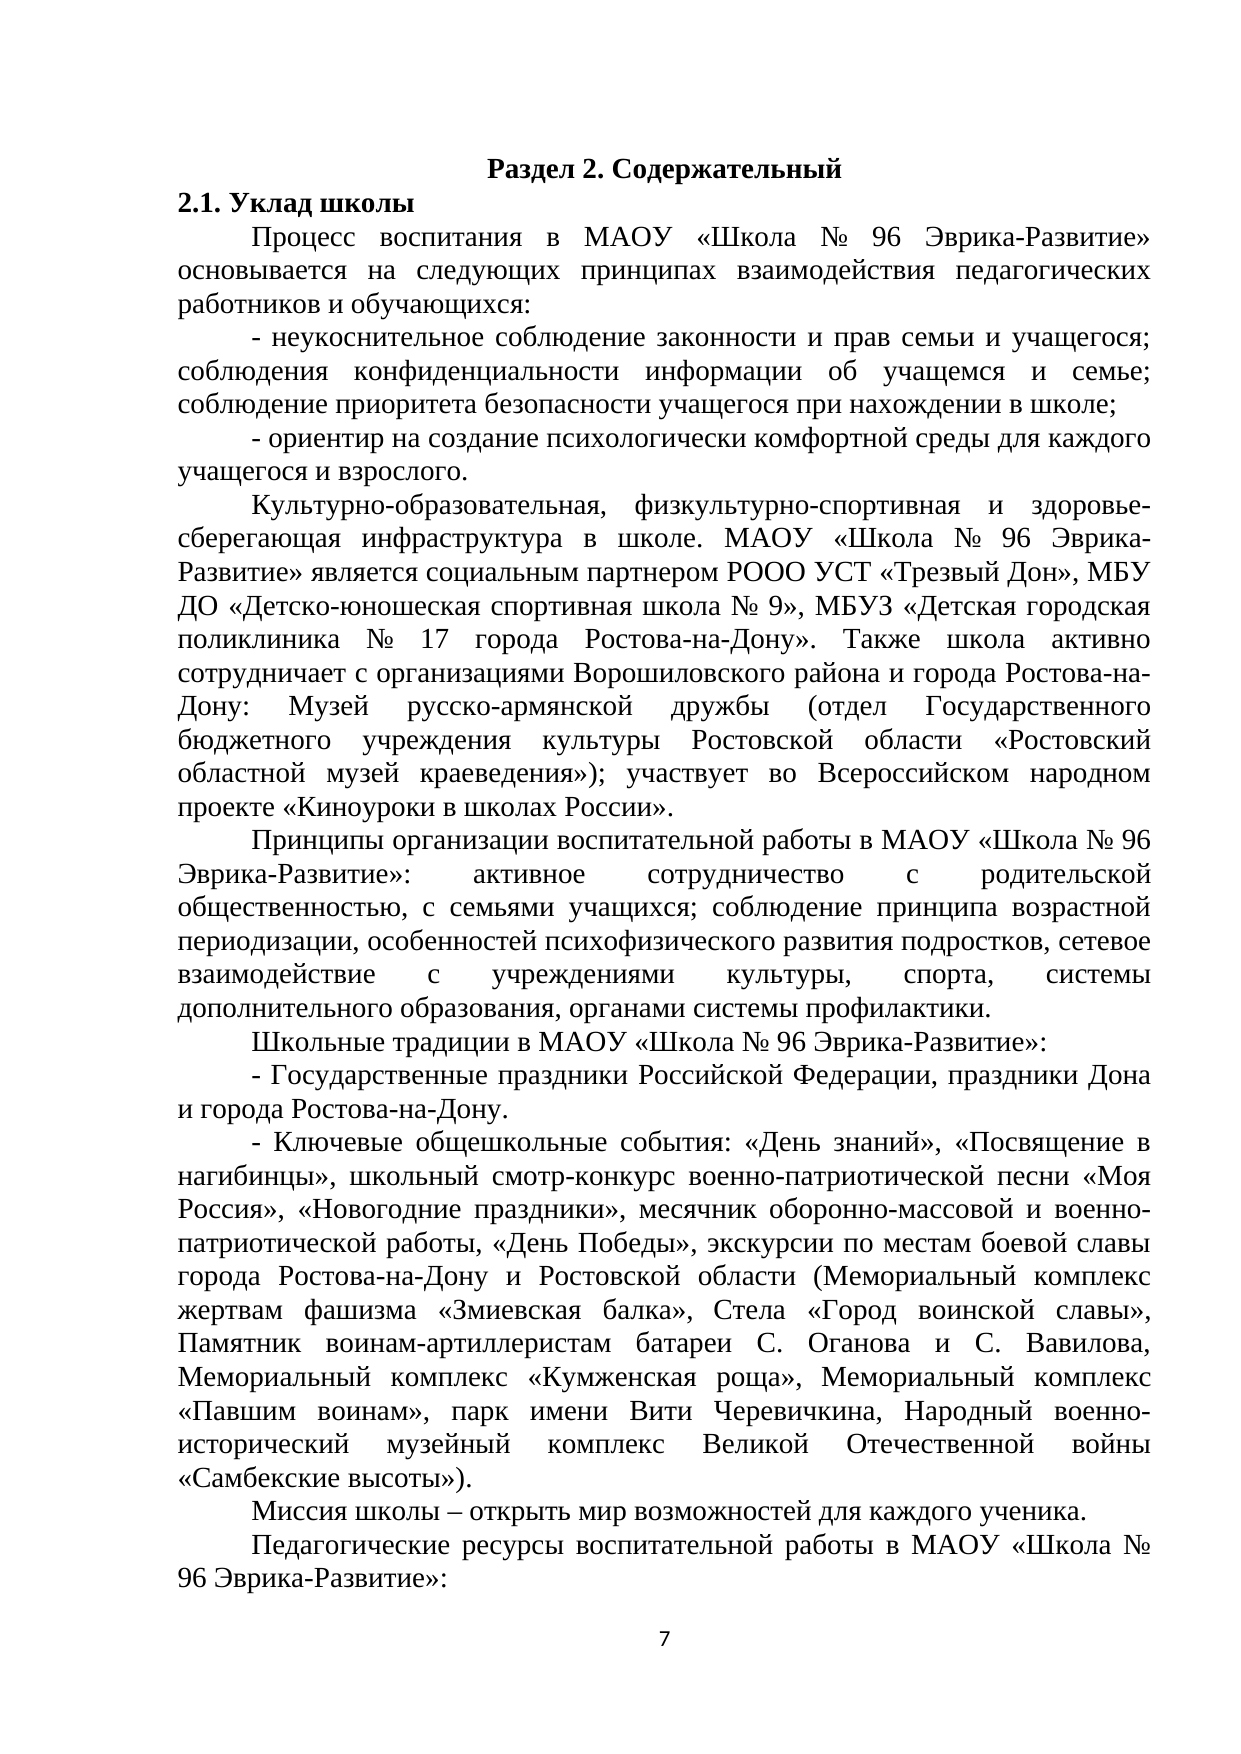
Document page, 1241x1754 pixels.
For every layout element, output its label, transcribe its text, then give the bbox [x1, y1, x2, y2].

text - ориентир на создание психологически комфортной среды для каждого учащегося и взрослого. [177, 420, 1152, 487]
text Процесс воспитания в МАОУ «Школа № 96 Эврика-Развитие» основывается на следующих принципах взаимодействия педагогических работников и обучающихся: [177, 219, 1152, 319]
text Миссия школы – открыть мир возможностей для каждого ученика. [177, 1493, 1152, 1527]
text - Ключевые общешкольные события: «День знаний», «Посвящение в нагибинцы», школьный смотр-конкурс военно-патриотической песни «Моя Россия», «Новогодние праздники», месячник оборонно-массовой и военно-патриотической работы, «День Победы», экскурсии по местам боевой славы города Ростова-на-Дону и Ростовской области (Мемориальный комплекс жертвам фашизма «Змиевская балка», Стела «Город воинской славы», Памятник воинам-артиллеристам батареи С. Оганова и С. Вавилова, Мемориальный комплекс «Кумженская роща», Мемориальный комплекс «Павшим воинам», парк имени Вити Черевичкина, Народный военно-исторический музейный комплекс Великой Отечественной войны «Самбекские высоты»). [177, 1124, 1152, 1493]
text Педагогические ресурсы воспитательной работы в МАОУ «Школа № 96 Эврика-Развитие»: [177, 1527, 1152, 1594]
text Раздел 2. Содержательный [177, 152, 1152, 185]
text 2.1. Уклад школы [177, 185, 1152, 219]
text - неукоснительное соблюдение законности и прав семьи и учащегося; соблюдения конфиденциальности информации об учащемся и семье; соблюдение приоритета безопасности учащегося при нахождении в школе; [177, 319, 1152, 420]
text Школьные традиции в МАОУ «Школа № 96 Эврика-Развитие»: [177, 1024, 1152, 1057]
text Принципы организации воспитательной работы в МАОУ «Школа № 96 Эврика-Развитие»: активное сотрудничество с родительской общественностью, с семьями учащихся; соблюдение принципа возрастной периодизации, особенностей психофизического развития подростков, сетевое взаимодействие с учреждениями культуры, спорта, системы дополнительного образования, органами системы профилактики. [177, 822, 1152, 1024]
text - Государственные праздники Российской Федерации, праздники Дона и города Ростова-на-Дону. [177, 1057, 1152, 1124]
text Культурно-образовательная, физкультурно-спортивная и здоровье- сберегающая инфраструктура в школе. МАОУ «Школа № 96 Эврика-Развитие» является социальным партнером РООО УСТ «Трезвый Дон», МБУ ДО «Детско-юношеская спортивная школа № 9», МБУЗ «Детская городская поликлиника № 17 города Ростова-на-Дону». Также школа активно сотрудничает с организациями Ворошиловского района и города Ростова-на-Дону: Музей русско-армянской дружбы (отдел Государственного бюджетного учреждения культуры Ростовской области «Ростовский областной музей краеведения»); участвует во Всероссийском народном проекте «Киноуроки в школах России». [177, 487, 1152, 822]
